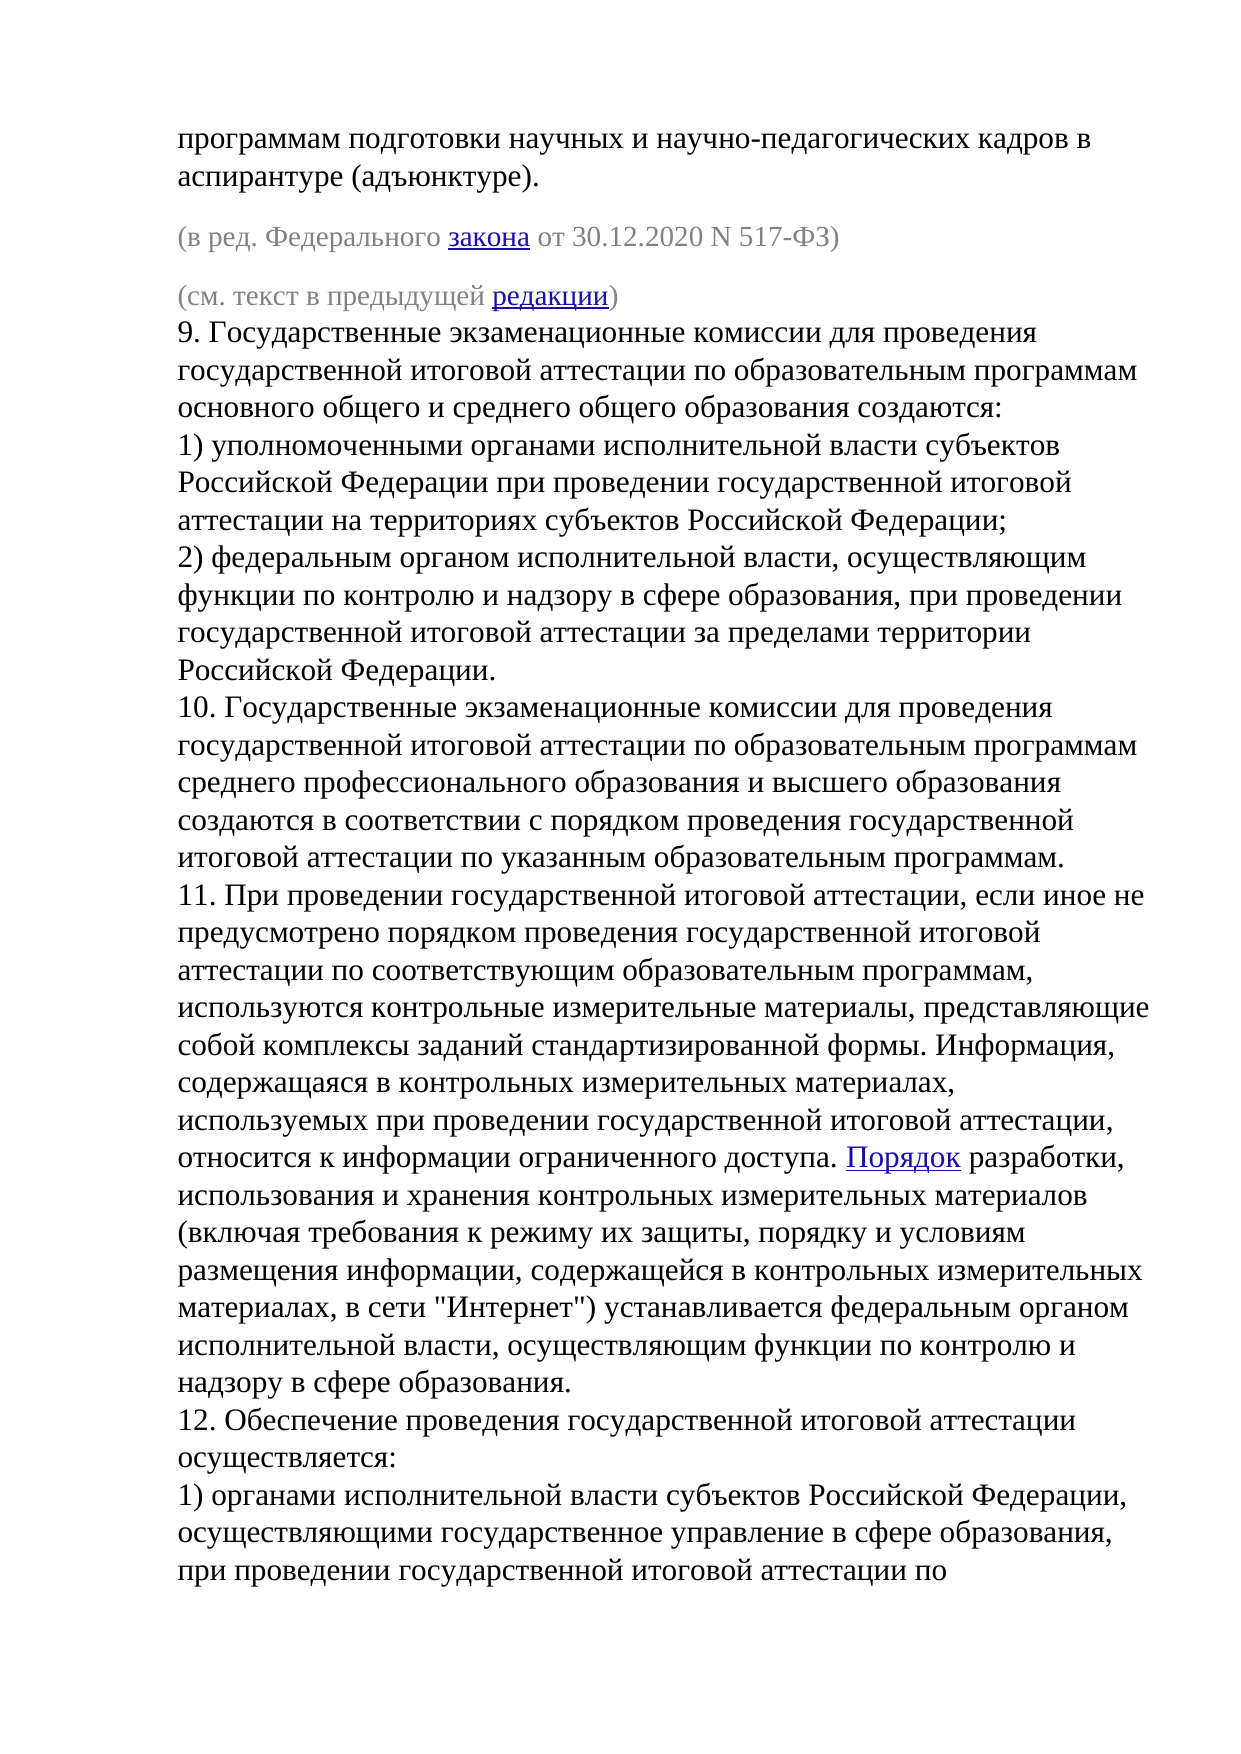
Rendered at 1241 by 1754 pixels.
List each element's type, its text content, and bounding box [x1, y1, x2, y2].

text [177, 118, 1152, 193]
text (см. текст в предыдущей редакции) [177, 274, 1152, 312]
text 9. Государственные экзаменационные комиссии для проведения государственной итоговой аттестации по образовательным программам основного общего и среднего общего образования создаются: [177, 312, 1152, 424]
text 2) федеральным органом исполнительной власти, осуществляющим функции по контролю и надзору в сфере образования, при проведении государственной итоговой аттестации за пределами территории Российской Федерации. [177, 537, 1152, 687]
text 10. Государственные экзаменационные комиссии для проведения государственной итоговой аттестации по образовательным программам среднего профессионального образования и высшего образования создаются в соответствии с порядком проведения государственной итоговой аттестации по указанным образовательным программам. [177, 687, 1152, 874]
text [177, 1474, 1152, 1587]
text 1) уполномоченными органами исполнительной власти субъектов Российской Федерации при проведении государственной итоговой аттестации на территориях субъектов Российской Федерации; [177, 424, 1152, 537]
text 12. Обеспечение проведения государственной итоговой аттестации осуществляется: [177, 1399, 1152, 1474]
text (в ред. Федерального закона от 30.12.2020 N 517-ФЗ) [177, 215, 1152, 252]
text 11. При проведении государственной итоговой аттестации, если иное не предусмотрено порядком проведения государственной итоговой аттестации по соответствующим образовательным программам, используются контрольные измерительные материалы, представляющие собой комплексы заданий стандартизированной формы. Информация, содержащаяся в контрольных измерительных материалах, используемых при проведении государственной итоговой аттестации, относится к информации ограниченного доступа. Порядок разработки, использования и хранения контрольных измерительных материалов (включая требования к режиму их защиты, порядку и условиям размещения информации, содержащейся в контрольных измерительных материалах, в сети "Интернет") устанавливается федеральным органом исполнительной власти, осуществляющим функции по контролю и надзору в сфере образования. [177, 874, 1152, 1399]
